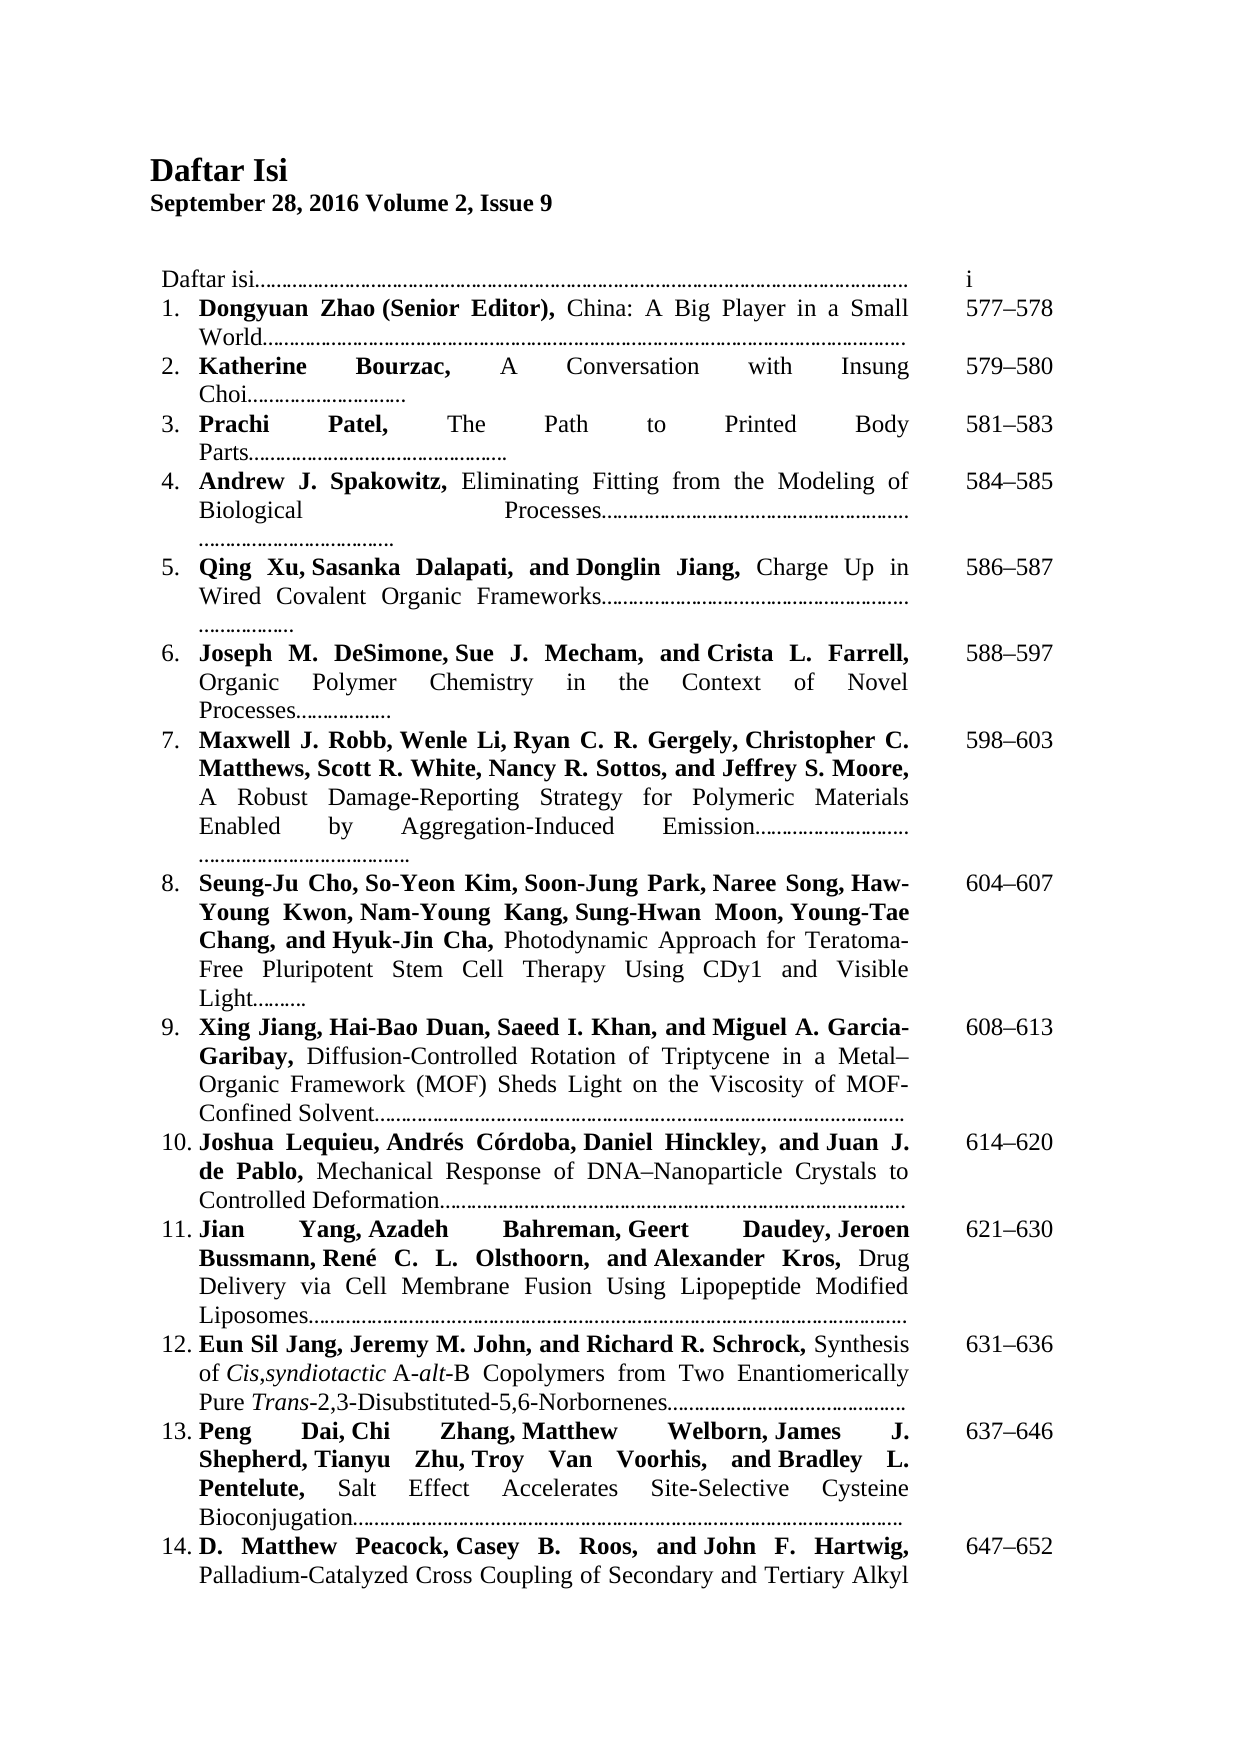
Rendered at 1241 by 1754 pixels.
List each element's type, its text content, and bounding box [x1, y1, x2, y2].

table_cell Joshua Lequieu, Andrés Córdoba, Daniel Hinckley, and Juan J. de Pablo, Mechanical Response of DNA–Nanoparticle Crystals to Controlled Deformation………………………..………………………..………………………… [150, 1128, 966, 1214]
table_cell 586–587 [966, 552, 1089, 638]
table_cell Eun Sil Jang, Jeremy M. John, and Richard R. Schrock, Synthesis of Cis,syndiotactic A-alt-B Copolymers from Two Enantiomerically Pure Trans-2,3-Disubstituted-5,6-Norbornenes………………………..……………. [150, 1329, 966, 1416]
table_cell Maxwell J. Robb, Wenle Li, Ryan C. R. Gergely, Christopher C. Matthews, Scott R. White, Nancy R. Sottos, and Jeffrey S. Moore, A Robust Damage-Reporting Strategy for Polymeric Materials Enabled by Aggregation-Induced Emission………………………..…………………………………. [150, 725, 966, 868]
table_cell 614–620 [966, 1128, 1089, 1214]
table_cell Qing Xu, Sasanka Dalapati, and Donglin Jiang, Charge Up in Wired Covalent Organic Frameworks………………………..………………………..……………… [150, 552, 966, 638]
table_cell 579–580 [966, 351, 1089, 409]
table_cell Dongyuan Zhao (Senior Editor), China: A Big Player in a Small World………………………………………………………………………………………………………….. [150, 293, 966, 351]
table_cell 581–583 [966, 409, 1089, 466]
table_cell 608–613 [966, 1012, 1089, 1127]
text Daftar Isi [150, 150, 1090, 188]
table_cell Xing Jiang, Hai-Bao Duan, Saeed I. Khan, and Miguel A. Garcia-Garibay, Diffusion-Controlled Rotation of Triptycene in a Metal–Organic Framework (MOF) Sheds Light on the Viscosity of MOF-Confined Solvent………………………..………………………..………………………..…………. [150, 1012, 966, 1127]
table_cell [150, 1531, 966, 1589]
table_cell Katherine Bourzac, A Conversation with Insung Choi………………………… [150, 351, 966, 409]
table_cell 637–646 [966, 1416, 1089, 1531]
table_header Daftar isi……………………………………………………………………………………………………………. [150, 264, 966, 293]
table_cell 621–630 [966, 1214, 1089, 1329]
table_cell 647–652 [966, 1531, 1089, 1589]
table_cell 598–603 [966, 725, 1089, 868]
table_cell Joseph M. DeSimone, Sue J. Mecham, and Crista L. Farrell, Organic Polymer Chemistry in the Context of Novel Processes……………… [150, 638, 966, 725]
table_cell Prachi Patel, The Path to Printed Body Parts…………………………………………. [150, 409, 966, 466]
table_cell Peng Dai, Chi Zhang, Matthew Welborn, James J. Shepherd, Tianyu Zhu, Troy Van Voorhis, and Bradley L. Pentelute, Salt Effect Accelerates Site-Selective Cysteine Bioconjugation………………………..………………………..………………………………………. [150, 1416, 966, 1531]
table_cell Jian Yang, Azadeh Bahreman, Geert Daudey, Jeroen Bussmann, René C. L. Olsthoorn, and Alexander Kros, Drug Delivery via Cell Membrane Fusion Using Lipopeptide Modified Liposomes………………………..………………………..………………………..…………………….. [150, 1214, 966, 1329]
table_cell 577–578 [966, 293, 1089, 351]
table_cell 604–607 [966, 868, 1089, 1012]
table_header i [966, 264, 1089, 293]
table_cell 631–636 [966, 1329, 1089, 1416]
table_cell Andrew J. Spakowitz, Eliminating Fitting from the Modeling of Biological Processes………………………..………………………..………………………………. [150, 466, 966, 552]
table_cell Seung-Ju Cho, So-Yeon Kim, Soon-Jung Park, Naree Song, Haw-Young Kwon, Nam-Young Kang, Sung-Hwan Moon, Young-Tae Chang, and Hyuk-Jin Cha, Photodynamic Approach for Teratoma-Free Pluripotent Stem Cell Therapy Using CDy1 and Visible Light………. [150, 868, 966, 1012]
table_cell 588–597 [966, 638, 1089, 725]
text September 28, 2016 Volume 2, Issue 9 [150, 188, 1090, 217]
table_cell 584–585 [966, 466, 1089, 552]
